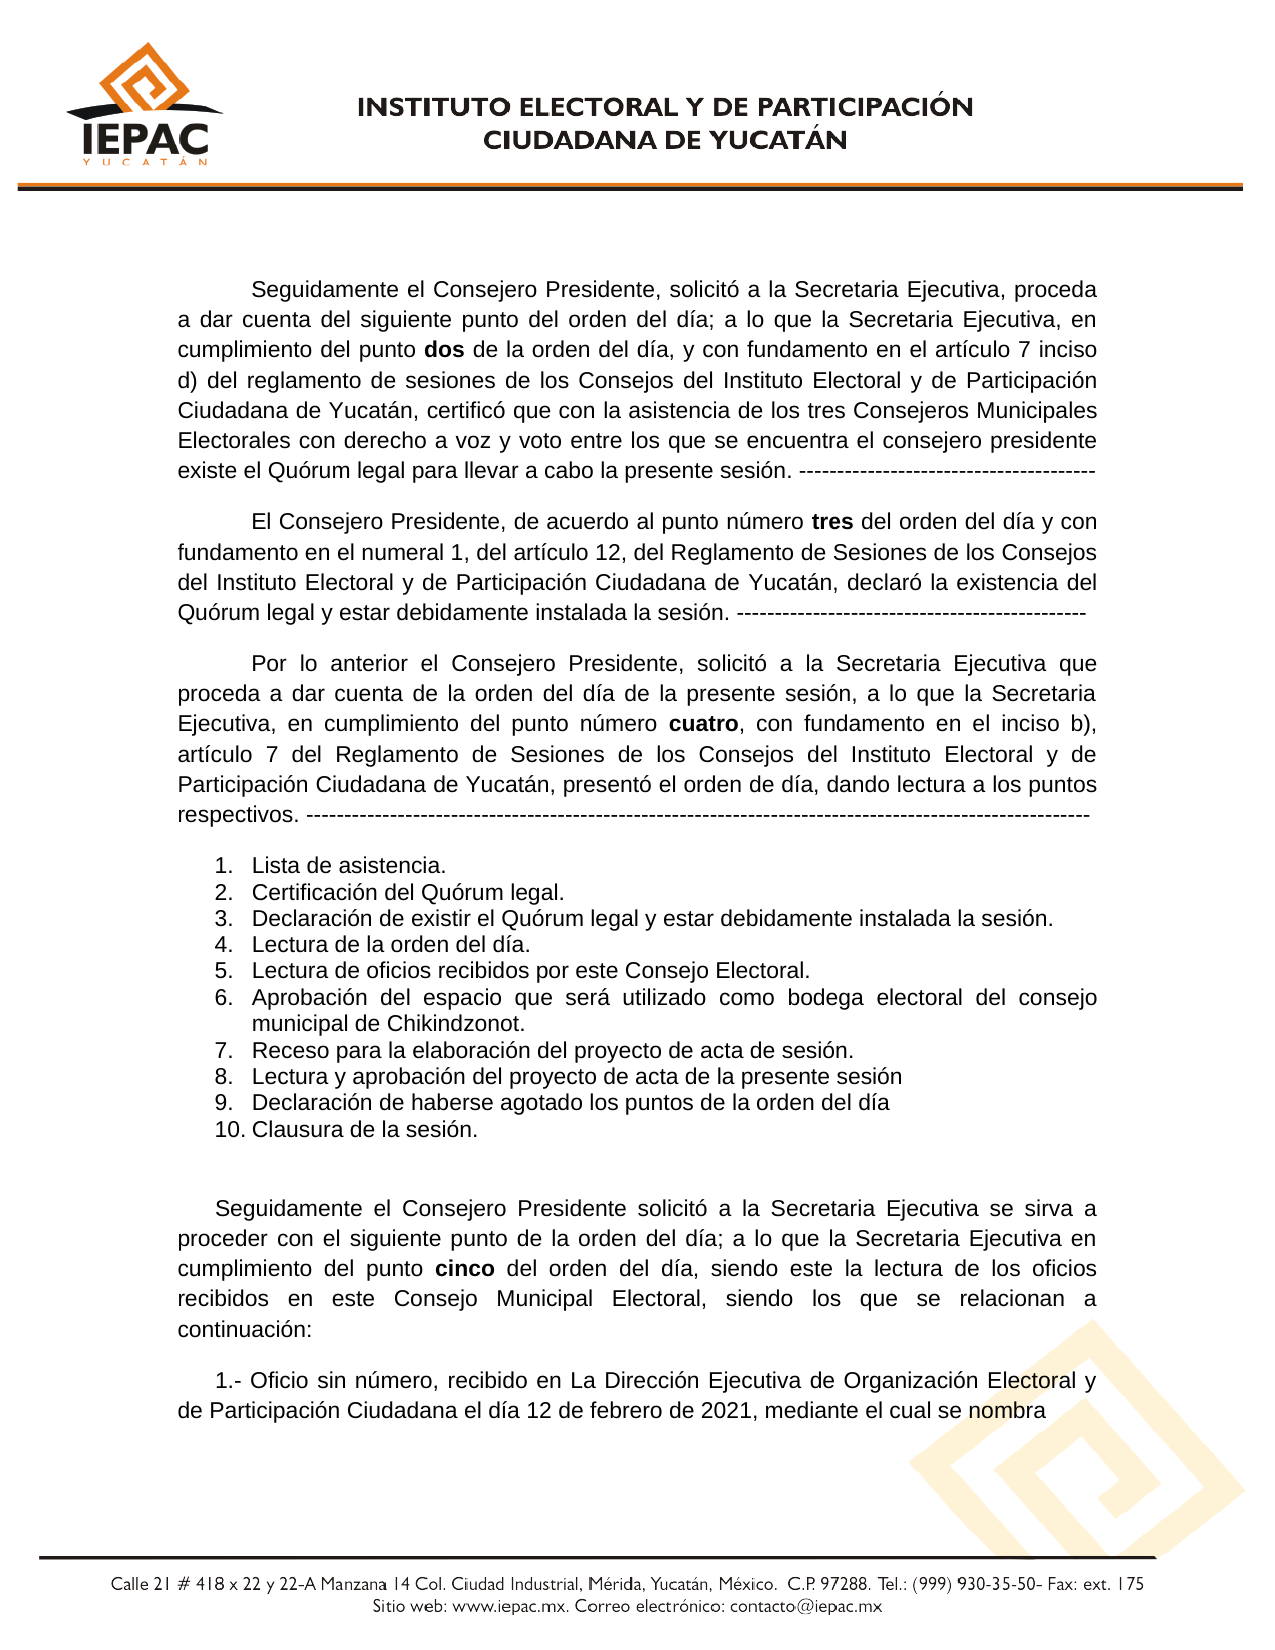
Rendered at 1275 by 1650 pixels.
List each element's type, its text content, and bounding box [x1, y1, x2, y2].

list Lista de asistencia. [214, 852, 1098, 878]
list Lectura y aprobación del proyecto de acta de la presente sesión [214, 1063, 1098, 1089]
text Seguidamente el Consejero Presidente solicitó a la Secretaria Ejecutiva se sirva a proceder con el siguiente punto de la orden del día; a lo que la Secretaria Ejecutiva en cumplimiento del punto cinco del orden del día, siendo este la lectura de los oficios recibidos en este Consejo Municipal Electoral, siendo los que se relacionan a continuación: [177, 1195, 1098, 1342]
list Declaración de haberse agotado los puntos de la orden del día [214, 1089, 1098, 1116]
list Lectura de oficios recibidos por este Consejo Electoral. [214, 957, 1098, 984]
text Por lo anterior el Consejero Presidente, solicitó a la Secretaria Ejecutiva que proceda a dar cuenta de la orden del día de la presente sesión, a lo que la Secretaria Ejecutiva, en cumplimiento del punto número cuatro, con fundamento en el inciso b), artículo 7 del Reglamento de Sesiones de los Consejos del Instituto Electoral y de Participación Ciudadana de Yucatán, presentó el orden de día, dando lectura a los puntos respectivos. ------------------------------------------------------------------------------------------------------- [177, 650, 1098, 827]
list Lectura de la orden del día. [214, 931, 1098, 957]
text El Consejero Presidente, de acuerdo al punto número tres del orden del día y con fundamento en el numeral 1, del artículo 12, del Reglamento de Sesiones de los Consejos del Instituto Electoral y de Participación Ciudadana de Yucatán, declaró la existencia del Quórum legal y estar debidamente instalada la sesión. ---------------------------------------------- [177, 508, 1098, 625]
list Certificación del Quórum legal. [214, 878, 1098, 905]
list Receso para la elaboración del proyecto de acta de sesión. [214, 1037, 1098, 1063]
list Aprobación del espacio que será utilizado como bodega electoral del consejo municipal de Chikindzonot. [214, 984, 1098, 1037]
text 1.- Oficio sin número, recibido en La Dirección Ejecutiva de Organización Electoral y de Participación Ciudadana el día 12 de febrero de 2021, mediante el cual se nombra [177, 1367, 1098, 1423]
list Clausura de la sesión. [214, 1116, 1098, 1142]
list Declaración de existir el Quórum legal y estar debidamente instalada la sesión. [214, 905, 1098, 931]
text Seguidamente el Consejero Presidente, solicitó a la Secretaria Ejecutiva, proceda a dar cuenta del siguiente punto del orden del día; a lo que la Secretaria Ejecutiva, en cumplimiento del punto dos de la orden del día, y con fundamento en el artículo 7 inciso d) del reglamento de sesiones de los Consejos del Instituto Electoral y de Participación Ciudadana de Yucatán, certificó que con la asistencia de los tres Consejeros Municipales Electorales con derecho a voz y voto entre los que se encuentra el consejero presidente existe el Quórum legal para llevar a cabo la presente sesión. --------------------------------------- [177, 276, 1098, 484]
picture [17, 42, 1247, 1615]
